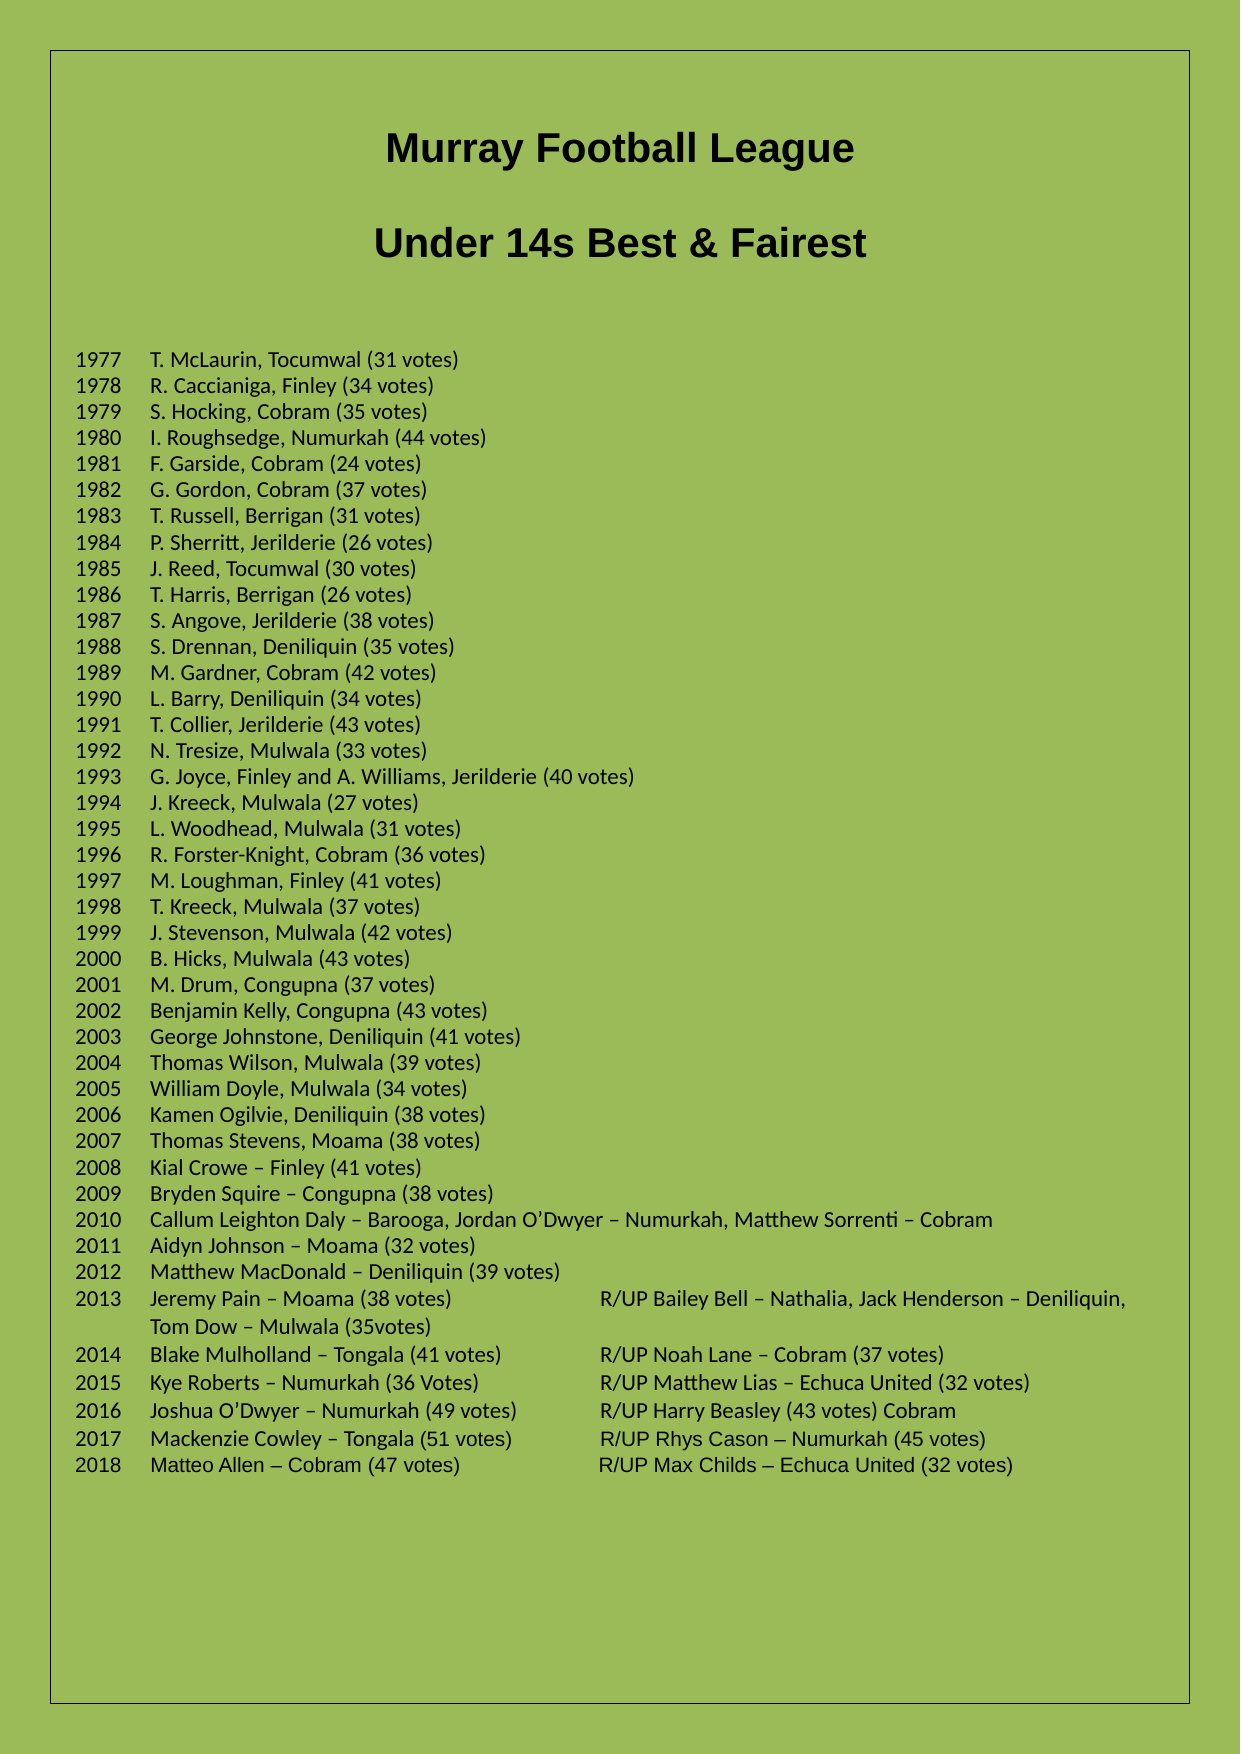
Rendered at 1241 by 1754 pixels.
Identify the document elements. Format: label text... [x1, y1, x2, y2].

text Murray Football League [75, 123, 1165, 171]
text 2011 Aidyn Johnson – Moama (32 votes) [75, 1232, 1165, 1258]
text 1977 T. McLaurin, Tocumwal (31 votes) [75, 347, 1165, 373]
text 2004 Thomas Wilson, Mulwala (39 votes) [75, 1050, 1165, 1076]
text 2007 Thomas Stevens, Moama (38 votes) [75, 1128, 1165, 1154]
text 1981 F. Garside, Cobram (24 votes) [75, 451, 1165, 477]
text 2018 Matteo Allen – Cobram (47 votes) R/UP Max Childs – Echuca United (32 votes) [75, 1452, 1165, 1476]
text 1985 J. Reed, Tocumwal (30 votes) [75, 555, 1165, 581]
text 1979 S. Hocking, Cobram (35 votes) [75, 399, 1165, 425]
text 1982 G. Gordon, Cobram (37 votes) [75, 477, 1165, 503]
text 1984 P. Sherritt, Jerilderie (26 votes) [75, 529, 1165, 555]
text 1983 T. Russell, Berrigan (31 votes) [75, 503, 1165, 529]
text 1980 I. Roughsedge, Numurkah (44 votes) [75, 425, 1165, 451]
text 2009 Bryden Squire – Congupna (38 votes) [75, 1180, 1165, 1206]
text Under 14s Best & Fairest [75, 219, 1165, 267]
text 2001 M. Drum, Congupna (37 votes) [75, 972, 1165, 998]
text 1995 L. Woodhead, Mulwala (31 votes) [75, 816, 1165, 842]
text 2013 Jeremy Pain – Moama (38 votes) R/UP Bailey Bell – Nathalia, Jack Henderson – Deniliquin, Tom Dow – Mulwala (35votes) [75, 1284, 1165, 1340]
text 2003 George Johnstone, Deniliquin (41 votes) [75, 1024, 1165, 1050]
text 1996 R. Forster-Knight, Cobram (36 votes) [75, 842, 1165, 868]
text 1986 T. Harris, Berrigan (26 votes) [75, 581, 1165, 607]
text 2016 Joshua O’Dwyer – Numurkah (49 votes) R/UP Harry Beasley (43 votes) Cobram [75, 1396, 1165, 1424]
text 2006 Kamen Ogilvie, Deniliquin (38 votes) [75, 1102, 1165, 1128]
text 2005 William Doyle, Mulwala (34 votes) [75, 1076, 1165, 1102]
text 2015 Kye Roberts – Numurkah (36 Votes) R/UP Matthew Lias – Echuca United (32 votes) [75, 1368, 1165, 1396]
text 1999 J. Stevenson, Mulwala (42 votes) [75, 920, 1165, 946]
text 1991 T. Collier, Jerilderie (43 votes) [75, 711, 1165, 737]
text 1978 R. Caccianiga, Finley (34 votes) [75, 373, 1165, 399]
text 1989 M. Gardner, Cobram (42 votes) [75, 659, 1165, 685]
text 2010 Callum Leighton Daly – Barooga, Jordan O’Dwyer – Numurkah, Matthew Sorrenti – Cobram [75, 1206, 1165, 1232]
text 1992 N. Tresize, Mulwala (33 votes) [75, 737, 1165, 763]
text 1994 J. Kreeck, Mulwala (27 votes) [75, 789, 1165, 816]
text 2000 B. Hicks, Mulwala (43 votes) [75, 946, 1165, 972]
text 1988 S. Drennan, Deniliquin (35 votes) [75, 633, 1165, 659]
text 1993 G. Joyce, Finley and A. Williams, Jerilderie (40 votes) [75, 763, 1165, 789]
text 1987 S. Angove, Jerilderie (38 votes) [75, 607, 1165, 633]
text 2008 Kial Crowe – Finley (41 votes) [75, 1154, 1165, 1180]
text 2017 Mackenzie Cowley – Tongala (51 votes) R/UP Rhys Cason – Numurkah (45 votes) [75, 1424, 1165, 1452]
text 2012 Matthew MacDonald – Deniliquin (39 votes) [75, 1258, 1165, 1284]
text 1990 L. Barry, Deniliquin (34 votes) [75, 685, 1165, 711]
text 1997 M. Loughman, Finley (41 votes) [75, 868, 1165, 894]
text 1998 T. Kreeck, Mulwala (37 votes) [75, 894, 1165, 920]
text 2002 Benjamin Kelly, Congupna (43 votes) [75, 998, 1165, 1024]
text 2014 Blake Mulholland – Tongala (41 votes) R/UP Noah Lane – Cobram (37 votes) [75, 1340, 1165, 1368]
